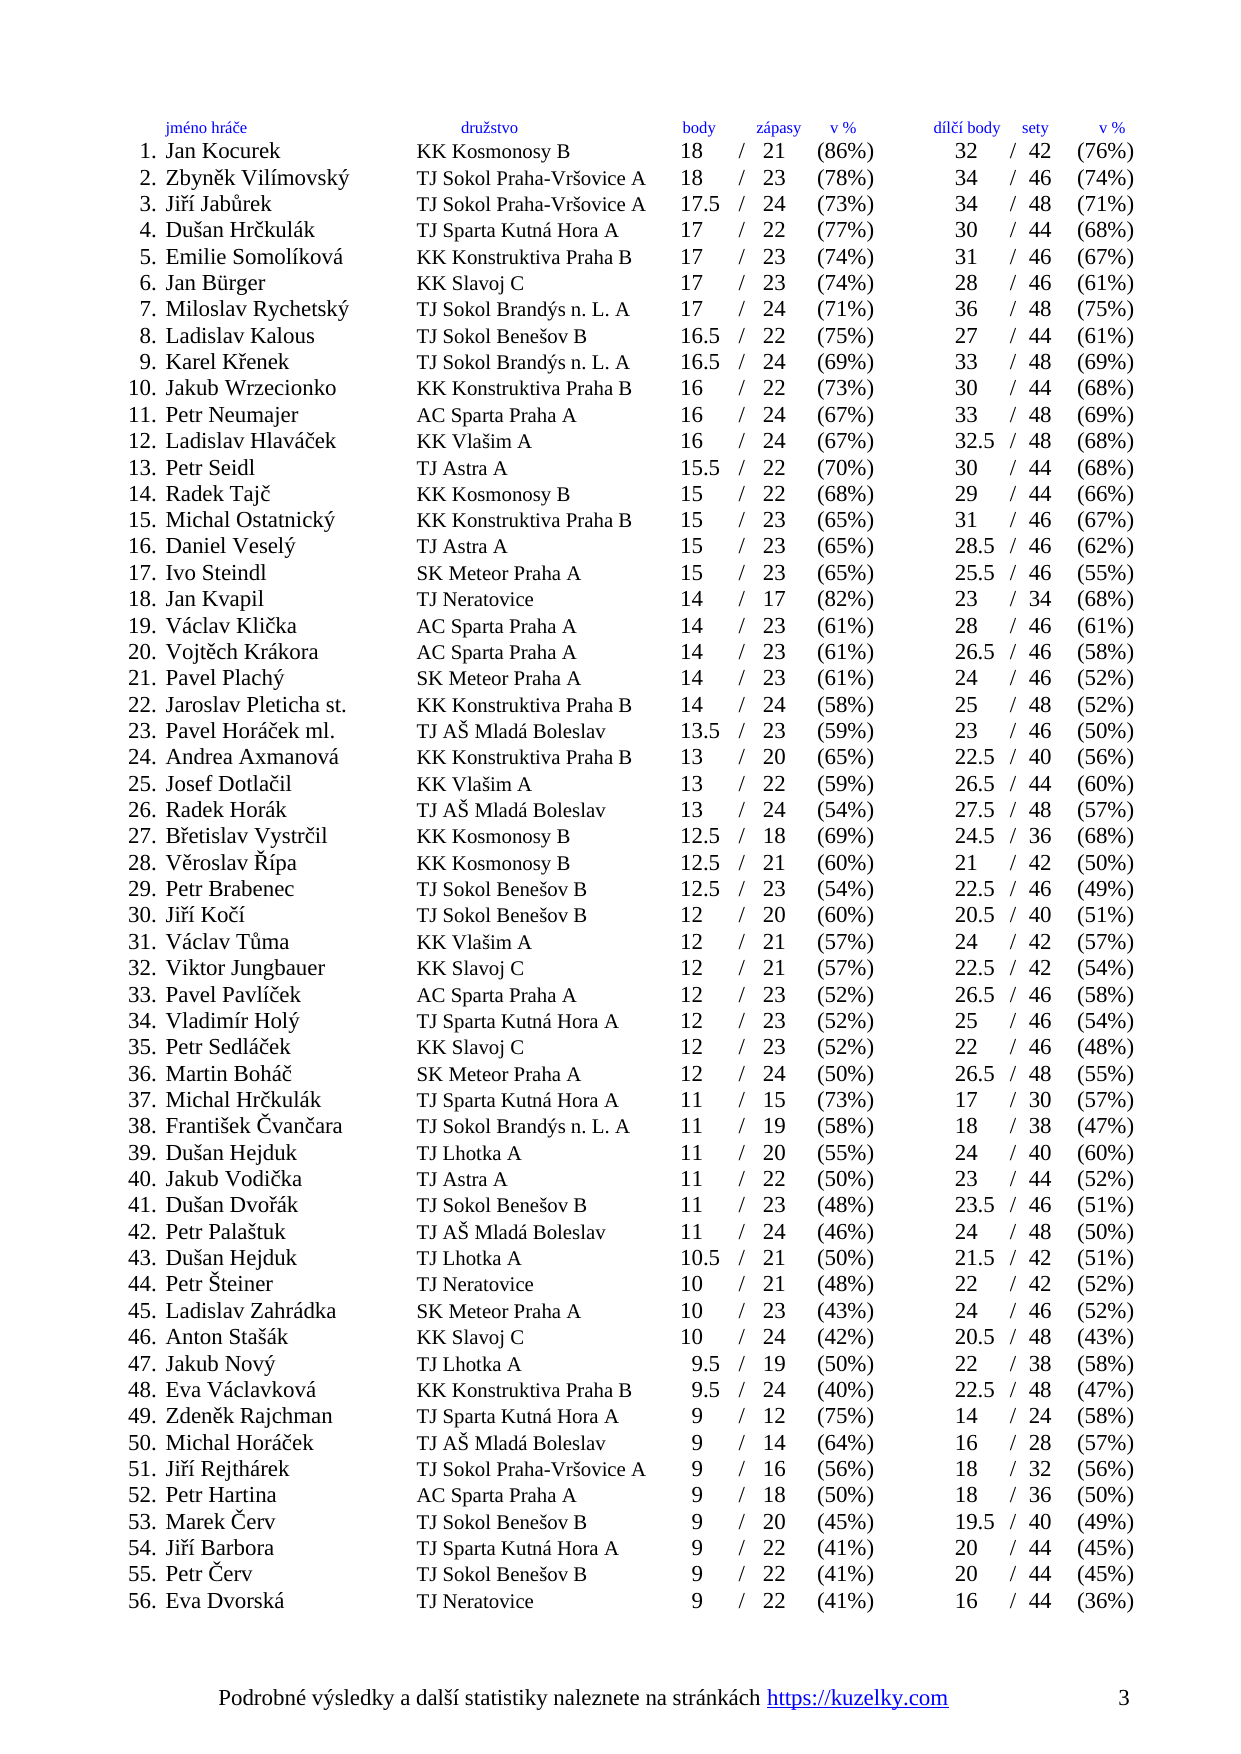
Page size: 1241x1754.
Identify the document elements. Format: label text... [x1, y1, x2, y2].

text 40. Jakub Vodička TJ Astra A 11 / 22 (50%) 23 / 44 (52%) [106, 1165, 1134, 1191]
text 13. Petr Seidl TJ Astra A 15.5 / 22 (70%) 30 / 44 (68%) [106, 453, 1134, 480]
text 14. Radek Tajč KK Kosmonosy B 15 / 22 (68%) 29 / 44 (66%) [106, 480, 1134, 506]
text 30. Jiří Kočí TJ Sokol Benešov B 12 / 20 (60%) 20.5 / 40 (51%) [106, 902, 1134, 928]
text 31. Václav Tůma KK Vlašim A 12 / 21 (57%) 24 / 42 (57%) [106, 928, 1134, 954]
text 39. Dušan Hejduk TJ Lhotka A 11 / 20 (55%) 24 / 40 (60%) [106, 1139, 1134, 1165]
text 51. Jiří Rejthárek TJ Sokol Praha-Vršovice A 9 / 16 (56%) 18 / 32 (56%) [106, 1455, 1134, 1481]
text 28. Věroslav Řípa KK Kosmonosy B 12.5 / 21 (60%) 21 / 42 (50%) [106, 849, 1134, 875]
text 15. Michal Ostatnický KK Konstruktiva Praha B 15 / 23 (65%) 31 / 46 (67%) [106, 506, 1134, 533]
text 47. Jakub Nový TJ Lhotka A 9.5 / 19 (50%) 22 / 38 (58%) [106, 1349, 1134, 1376]
text 55. Petr Červ TJ Sokol Benešov B 9 / 22 (41%) 20 / 44 (45%) [106, 1560, 1134, 1587]
text 12. Ladislav Hlaváček KK Vlašim A 16 / 24 (67%) 32.5 / 48 (68%) [106, 427, 1134, 453]
text 27. Břetislav Vystrčil KK Kosmonosy B 12.5 / 18 (69%) 24.5 / 36 (68%) [106, 822, 1134, 849]
text 35. Petr Sedláček KK Slavoj C 12 / 23 (52%) 22 / 46 (48%) [106, 1033, 1134, 1060]
text 53. Marek Červ TJ Sokol Benešov B 9 / 20 (45%) 19.5 / 40 (49%) [106, 1508, 1134, 1534]
text 42. Petr Palaštuk TJ AŠ Mladá Boleslav 11 / 24 (46%) 24 / 48 (50%) [106, 1218, 1134, 1244]
text 52. Petr Hartina AC Sparta Praha A 9 / 18 (50%) 18 / 36 (50%) [106, 1481, 1134, 1508]
text 3. Jiří Jabůrek TJ Sokol Praha-Vršovice A 17.5 / 24 (73%) 34 / 48 (71%) [106, 190, 1134, 216]
text 54. Jiří Barbora TJ Sparta Kutná Hora A 9 / 22 (41%) 20 / 44 (45%) [106, 1534, 1134, 1560]
text 8. Ladislav Kalous TJ Sokol Benešov B 16.5 / 22 (75%) 27 / 44 (61%) [106, 322, 1134, 348]
text 50. Michal Horáček TJ AŠ Mladá Boleslav 9 / 14 (64%) 16 / 28 (57%) [106, 1429, 1134, 1455]
text 18. Jan Kvapil TJ Neratovice 14 / 17 (82%) 23 / 34 (68%) [106, 585, 1134, 612]
text 41. Dušan Dvořák TJ Sokol Benešov B 11 / 23 (48%) 23.5 / 46 (51%) [106, 1191, 1134, 1218]
text 37. Michal Hrčkulák TJ Sparta Kutná Hora A 11 / 15 (73%) 17 / 30 (57%) [106, 1086, 1134, 1112]
text 6. Jan Bürger KK Slavoj C 17 / 23 (74%) 28 / 46 (61%) [106, 269, 1134, 295]
text 17. Ivo Steindl SK Meteor Praha A 15 / 23 (65%) 25.5 / 46 (55%) [106, 559, 1134, 585]
text 11. Petr Neumajer AC Sparta Praha A 16 / 24 (67%) 33 / 48 (69%) [106, 401, 1134, 427]
text 25. Josef Dotlačil KK Vlašim A 13 / 22 (59%) 26.5 / 44 (60%) [106, 770, 1134, 796]
text 48. Eva Václavková KK Konstruktiva Praha B 9.5 / 24 (40%) 22.5 / 48 (47%) [106, 1376, 1134, 1402]
text 36. Martin Boháč SK Meteor Praha A 12 / 24 (50%) 26.5 / 48 (55%) [106, 1060, 1134, 1086]
text 38. František Čvančara TJ Sokol Brandýs n. L. A 11 / 19 (58%) 18 / 38 (47%) [106, 1112, 1134, 1139]
text 10. Jakub Wrzecionko KK Konstruktiva Praha B 16 / 22 (73%) 30 / 44 (68%) [106, 374, 1134, 401]
text 34. Vladimír Holý TJ Sparta Kutná Hora A 12 / 23 (52%) 25 / 46 (54%) [106, 1007, 1134, 1033]
text 29. Petr Brabenec TJ Sokol Benešov B 12.5 / 23 (54%) 22.5 / 46 (49%) [106, 875, 1134, 902]
text 23. Pavel Horáček ml. TJ AŠ Mladá Boleslav 13.5 / 23 (59%) 23 / 46 (50%) [106, 717, 1134, 743]
text 43. Dušan Hejduk TJ Lhotka A 10.5 / 21 (50%) 21.5 / 42 (51%) [106, 1244, 1134, 1271]
text 5. Emilie Somolíková KK Konstruktiva Praha B 17 / 23 (74%) 31 / 46 (67%) [106, 243, 1134, 269]
text 22. Jaroslav Pleticha st. KK Konstruktiva Praha B 14 / 24 (58%) 25 / 48 (52%) [106, 691, 1134, 717]
text 24. Andrea Axmanová KK Konstruktiva Praha B 13 / 20 (65%) 22.5 / 40 (56%) [106, 743, 1134, 770]
text 44. Petr Šteiner TJ Neratovice 10 / 21 (48%) 22 / 42 (52%) [106, 1271, 1134, 1297]
text 33. Pavel Pavlíček AC Sparta Praha A 12 / 23 (52%) 26.5 / 46 (58%) [106, 981, 1134, 1007]
text 26. Radek Horák TJ AŠ Mladá Boleslav 13 / 24 (54%) 27.5 / 48 (57%) [106, 796, 1134, 822]
text jméno hráče družstvo body zápasy v % dílčí body sety v % [106, 118, 1134, 137]
text 20. Vojtěch Krákora AC Sparta Praha A 14 / 23 (61%) 26.5 / 46 (58%) [106, 638, 1134, 664]
text 4. Dušan Hrčkulák TJ Sparta Kutná Hora A 17 / 22 (77%) 30 / 44 (68%) [106, 216, 1134, 243]
text 45. Ladislav Zahrádka SK Meteor Praha A 10 / 23 (43%) 24 / 46 (52%) [106, 1297, 1134, 1323]
text 56. Eva Dvorská TJ Neratovice 9 / 22 (41%) 16 / 44 (36%) [106, 1587, 1134, 1613]
text 32. Viktor Jungbauer KK Slavoj C 12 / 21 (57%) 22.5 / 42 (54%) [106, 954, 1134, 981]
text 21. Pavel Plachý SK Meteor Praha A 14 / 23 (61%) 24 / 46 (52%) [106, 664, 1134, 691]
text 2. Zbyněk Vilímovský TJ Sokol Praha-Vršovice A 18 / 23 (78%) 34 / 46 (74%) [106, 164, 1134, 190]
text 19. Václav Klička AC Sparta Praha A 14 / 23 (61%) 28 / 46 (61%) [106, 612, 1134, 638]
text 9. Karel Křenek TJ Sokol Brandýs n. L. A 16.5 / 24 (69%) 33 / 48 (69%) [106, 348, 1134, 374]
text 16. Daniel Veselý TJ Astra A 15 / 23 (65%) 28.5 / 46 (62%) [106, 533, 1134, 559]
text 7. Miloslav Rychetský TJ Sokol Brandýs n. L. A 17 / 24 (71%) 36 / 48 (75%) [106, 295, 1134, 322]
text 49. Zdeněk Rajchman TJ Sparta Kutná Hora A 9 / 12 (75%) 14 / 24 (58%) [106, 1402, 1134, 1429]
text 46. Anton Stašák KK Slavoj C 10 / 24 (42%) 20.5 / 48 (43%) [106, 1323, 1134, 1349]
text 1. Jan Kocurek KK Kosmonosy B 18 / 21 (86%) 32 / 42 (76%) [106, 137, 1134, 164]
